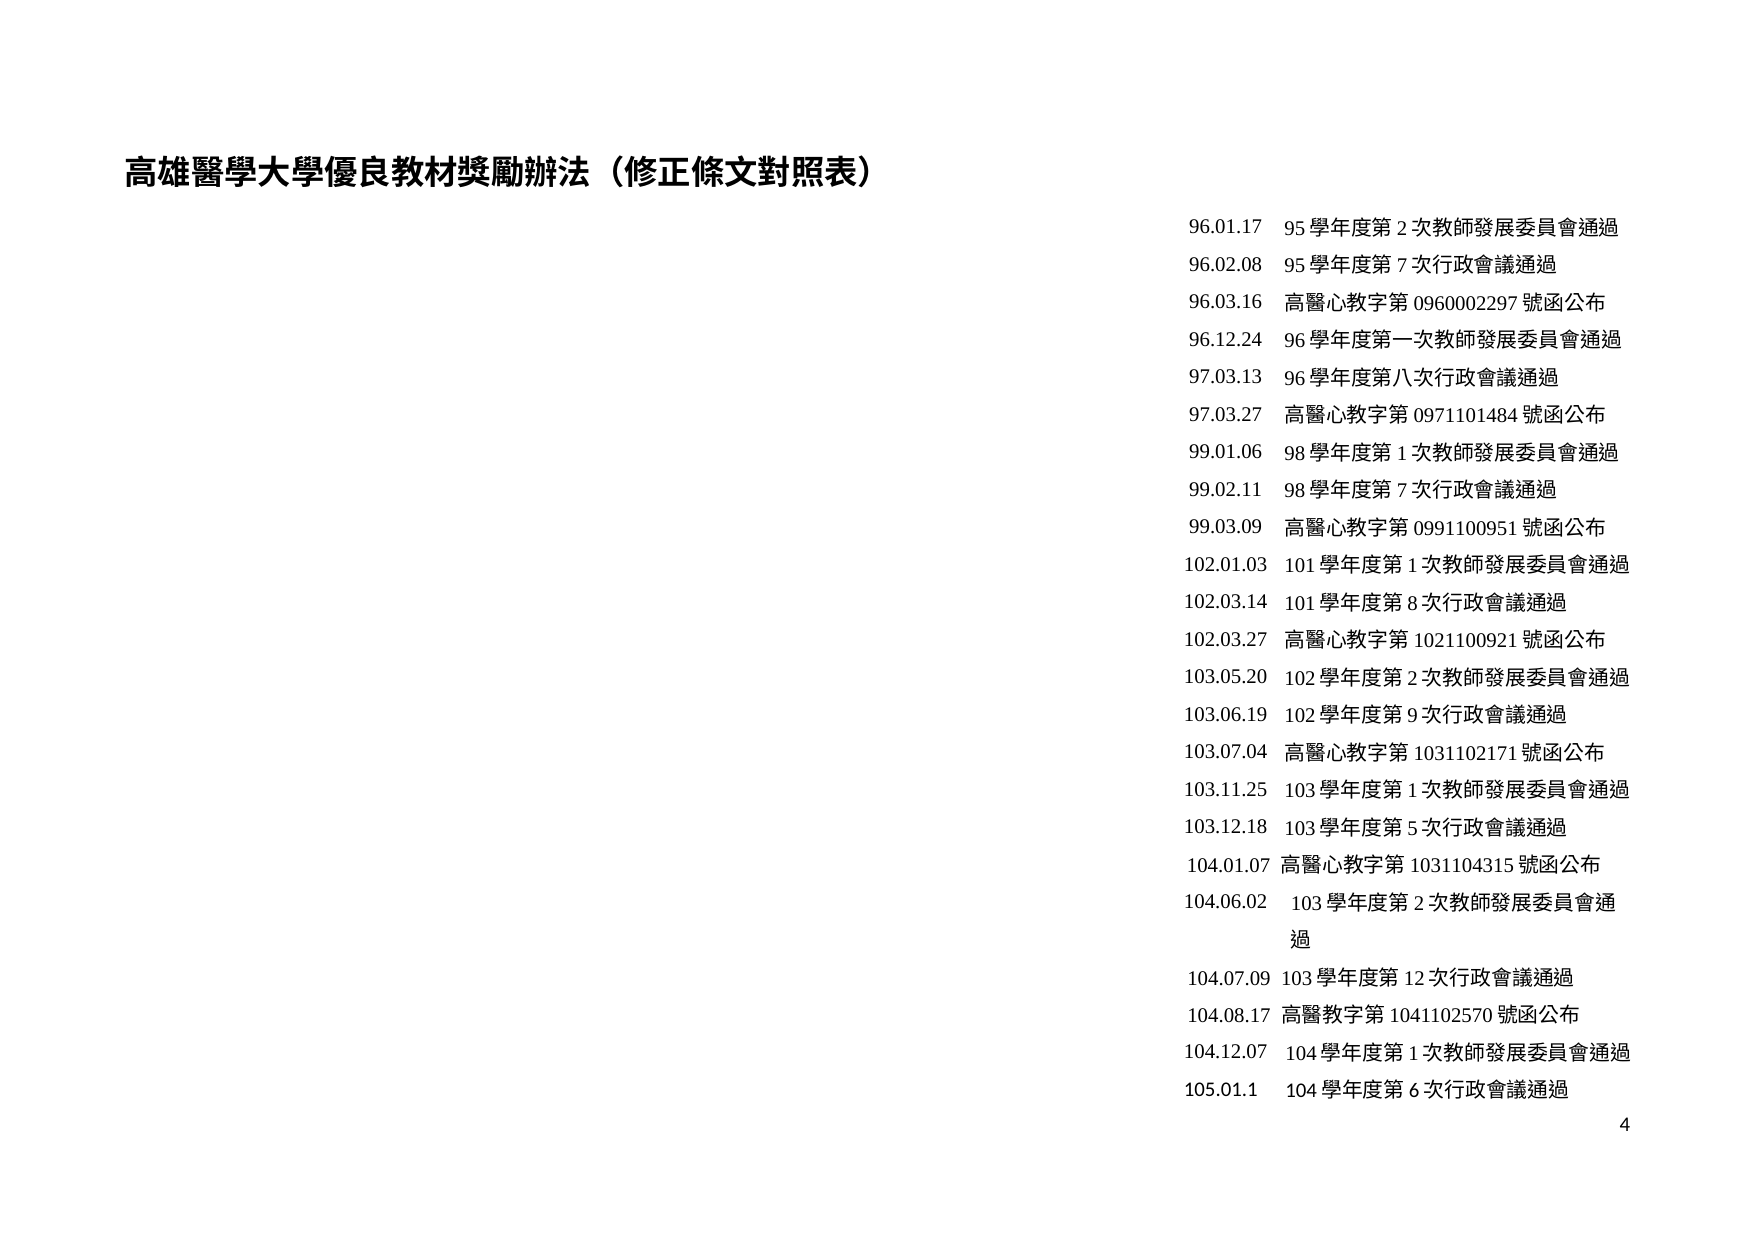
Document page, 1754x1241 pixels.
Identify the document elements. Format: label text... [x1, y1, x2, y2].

table_cell 101學年度第1次教師發展委員會通過 [1278, 545, 1645, 583]
text 高雄醫學大學優良教材獎勵辦法（修正條文對照表） [124, 133, 1630, 208]
table_cell 96.02.08 [1173, 245, 1278, 283]
table_header 104.06.02 [1173, 883, 1278, 958]
table_cell 103.12.18 [1173, 808, 1278, 845]
table_cell 96學年度第八次行政會議通過 [1278, 358, 1645, 395]
table_cell 96.03.16 [1173, 283, 1278, 320]
table_header 103學年度第2次教師發展委員會通過 [1278, 883, 1645, 958]
table_cell 97.03.13 [1173, 358, 1278, 395]
table_cell 102學年度第9次行政會議通過 [1278, 695, 1645, 733]
table_cell 96學年度第一次教師發展委員會通過 [1278, 320, 1645, 358]
table_cell 高醫心教字第1021100921 號函公布 [1278, 620, 1645, 658]
table_cell 高醫心教字第0971101484 號函公布 [1278, 395, 1645, 433]
text 104.01.07 高醫心教字第1031104315號函公布 [1187, 845, 1630, 883]
table_cell 99.03.09 [1173, 508, 1278, 545]
text 104.07.09 103學年度第12次行政會議通過 [1187, 958, 1630, 995]
table_cell 98學年度第7次行政會議通過 [1278, 470, 1645, 508]
table_cell 104學年度第6次行政會議通過 [1279, 1070, 1645, 1108]
table_cell 高醫心教字第0991100951 號函公布 [1278, 508, 1645, 545]
table_cell 96.12.24 [1173, 320, 1278, 358]
table_cell 103.05.20 [1173, 658, 1278, 695]
table_cell 97.03.27 [1173, 395, 1278, 433]
table_cell 99.02.11 [1173, 470, 1278, 508]
table_cell 98學年度第1次教師發展委員會通過 [1278, 433, 1645, 470]
table_header 104.12.07 [1173, 1033, 1279, 1070]
table_cell 95學年度第7次行政會議通過 [1278, 245, 1645, 283]
table_cell 103學年度第1次教師發展委員會通過 [1278, 770, 1645, 808]
table_header 104學年度第1次教師發展委員會通過 [1279, 1033, 1645, 1070]
table_cell 103.06.19 [1173, 695, 1278, 733]
table_cell 101學年度第8次行政會議通過 [1278, 583, 1645, 620]
text 104.08.17 高醫教字第1041102570號函公布 [1187, 995, 1630, 1033]
table_cell 105.01.14 [1173, 1070, 1279, 1108]
table_cell 102學年度第2次教師發展委員會通過 [1278, 658, 1645, 695]
table_cell 高醫心教字第1031102171號函公布 [1278, 733, 1645, 770]
table_cell 102.03.14 [1173, 583, 1278, 620]
table_header 95學年度第2次教師發展委員會通過 [1278, 208, 1645, 245]
table_cell 99.01.06 [1173, 433, 1278, 470]
table_header 96.01.17 [1173, 208, 1278, 245]
table_cell 102.01.03 [1173, 545, 1278, 583]
table_cell 102.03.27 [1173, 620, 1278, 658]
table_cell 103.07.04 [1173, 733, 1278, 770]
table_cell 103學年度第5次行政會議通過 [1278, 808, 1645, 845]
table_cell 高醫心教字第0960002297 號函公布 [1278, 283, 1645, 320]
table_cell 103.11.25 [1173, 770, 1278, 808]
